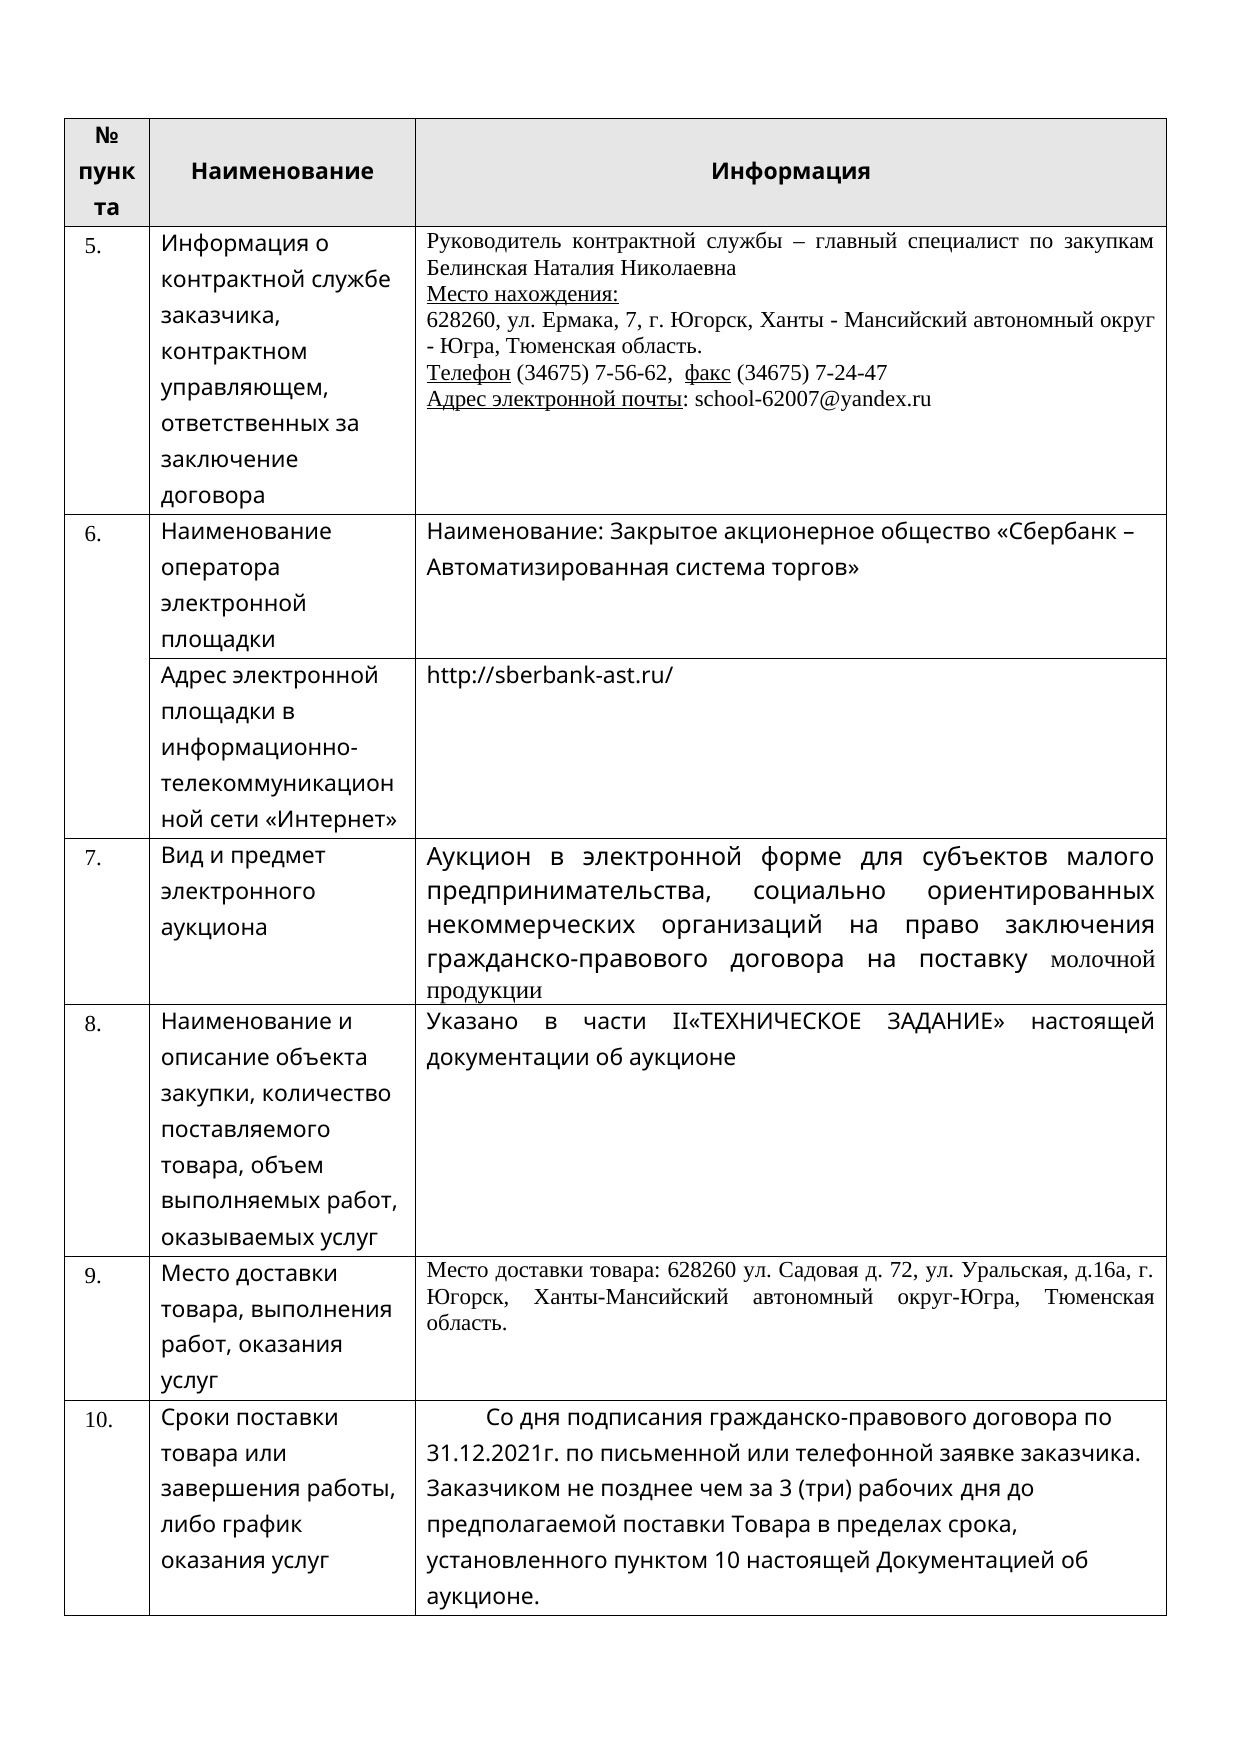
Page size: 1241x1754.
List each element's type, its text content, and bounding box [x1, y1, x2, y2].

table_cell http://sberbank-ast.ru/ [416, 659, 1166, 838]
table_cell Со дня подписания гражданско-правового договора по 31.12.2021г. по письменной или телефонной заявке заказчика. Заказчиком не позднее чем за 3 (три) рабочих дня до предполагаемой поставки Товара в пределах срока, установленного пунктом 10 настоящей Документацией об аукционе. [416, 1401, 1166, 1615]
table_cell Наименование и описание объекта закупки, количество поставляемого товара, объем выполняемых работ, оказываемых услуг [150, 1005, 415, 1256]
table_cell Указано в части II«ТЕХНИЧЕСКОЕ ЗАДАНИЕ» настоящей документации об аукционе [416, 1005, 1166, 1256]
table_header № пункта [65, 119, 149, 226]
table_cell [65, 227, 149, 514]
table_cell Место доставки товара, выполнения работ, оказания услуг [150, 1257, 415, 1399]
table_cell [65, 1005, 149, 1256]
table_cell Аукцион в электронной форме для субъектов малого предпринимательства, социально ориентированных некоммерческих организаций на право заключения гражданско-правового договора на поставку молочной продукции [416, 839, 1166, 1004]
table_cell Наименование оператора электронной площадки [150, 515, 415, 658]
table_cell Сроки поставки товара или завершения работы, либо график оказания услуг [150, 1401, 415, 1615]
table_header Наименование [150, 119, 415, 226]
table_cell [65, 1257, 149, 1399]
table_cell Руководитель контрактной службы – главный специалист по закупкам Белинская Наталия Николаевна Место нахождения: 628260, ул. Ермака, 7, г. Югорск, Ханты - Мансийский автономный округ - Югра, Тюменская область. Телефон (34675) 7-56-62, факс (34675) 7-24-47 Адрес электронной почты: school-62007@yandex.ru [416, 227, 1166, 514]
table_cell [65, 839, 149, 1004]
table_cell Место доставки товара: 628260 ул. Садовая д. 72, ул. Уральская, д.16а, г. Югорск, Ханты-Мансийский автономный округ-Югра, Тюменская область. [416, 1257, 1166, 1399]
table_cell Информация о контрактной службе заказчика, контрактном управляющем, ответственных за заключение договора [150, 227, 415, 514]
table_header Информация [416, 119, 1166, 226]
table_cell [65, 1401, 149, 1615]
table_cell Вид и предмет электронного аукциона [150, 839, 415, 1004]
table_cell Адрес электронной площадки в информационно-телекоммуникационной сети «Интернет» [150, 659, 415, 838]
table_cell Наименование: Закрытое акционерное общество «Сбербанк – Автоматизированная система торгов» [416, 515, 1166, 658]
table_cell [65, 515, 149, 838]
